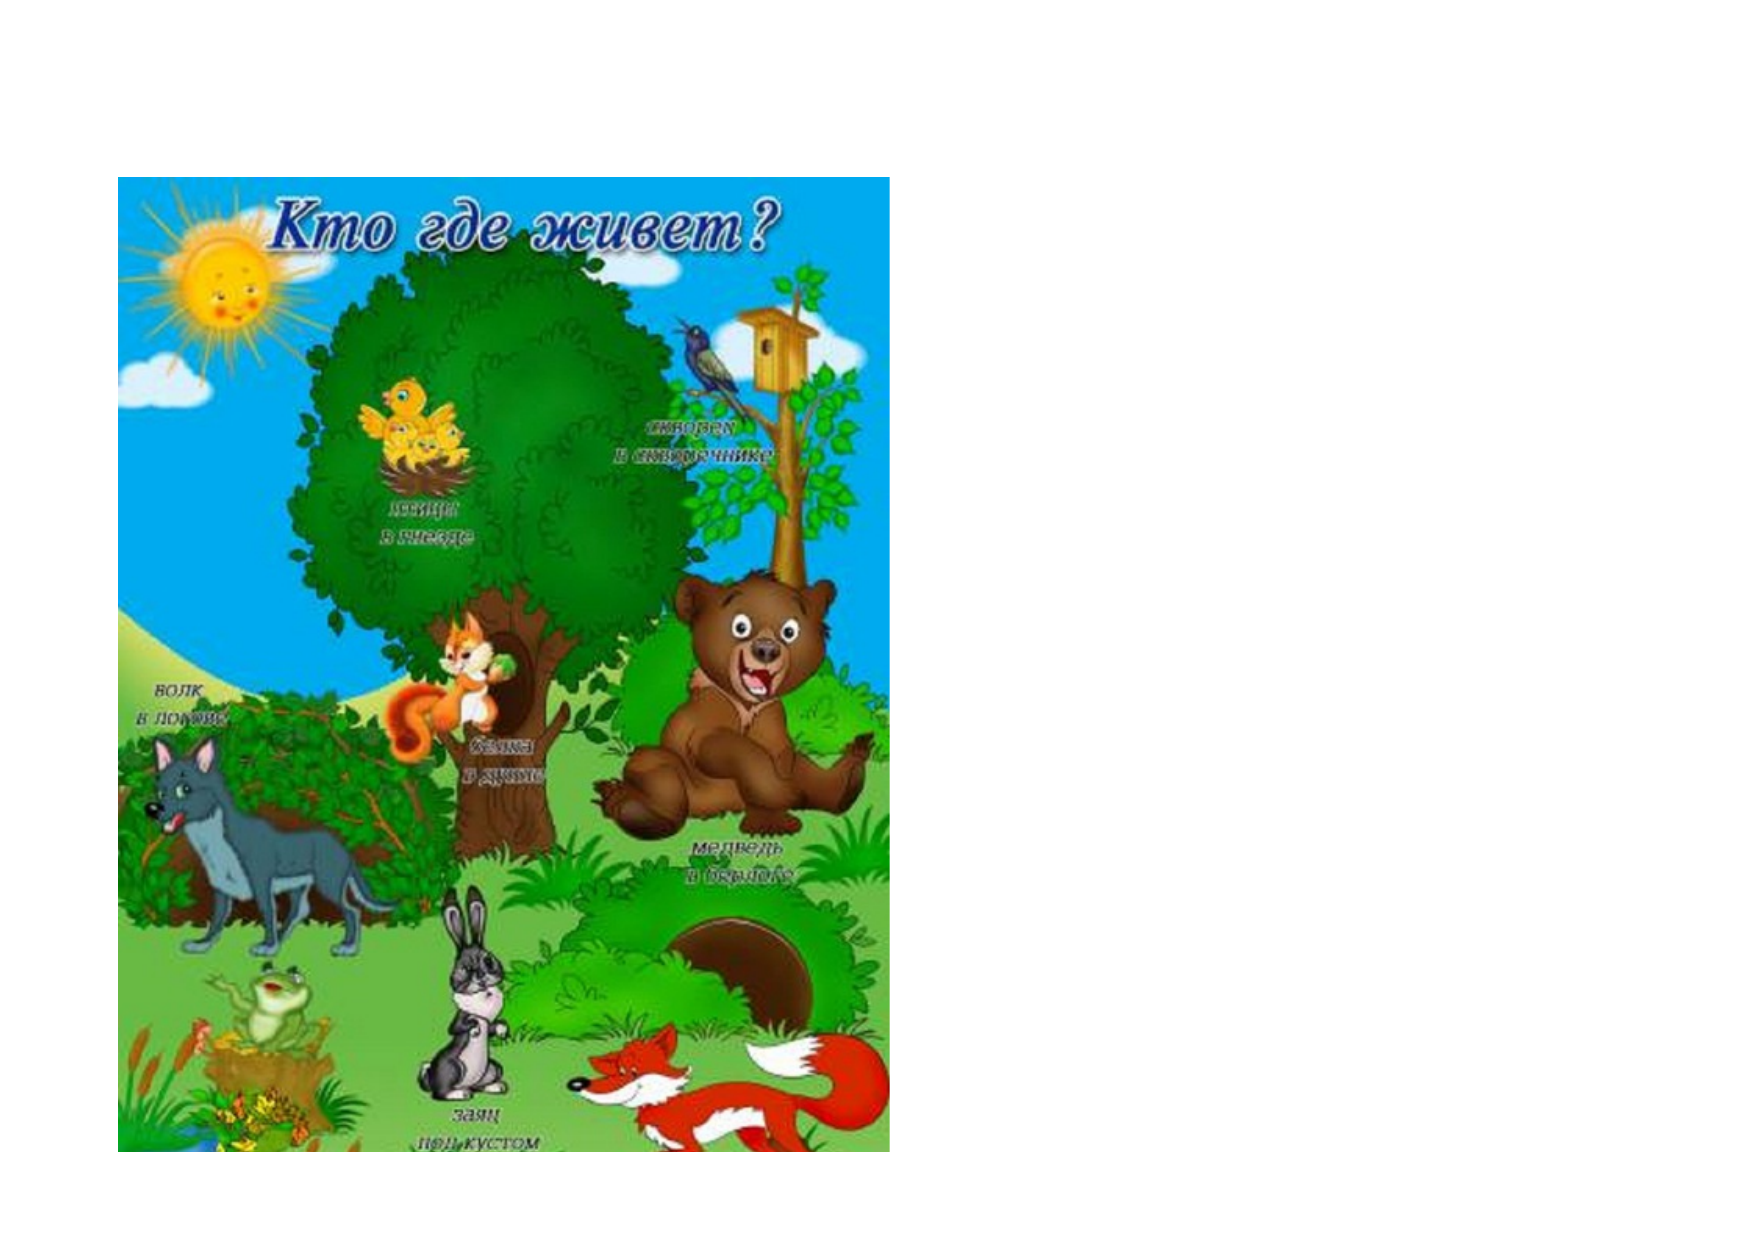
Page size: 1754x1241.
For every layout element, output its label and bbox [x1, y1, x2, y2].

picture [748, 195, 783, 258]
picture [118, 177, 890, 1152]
